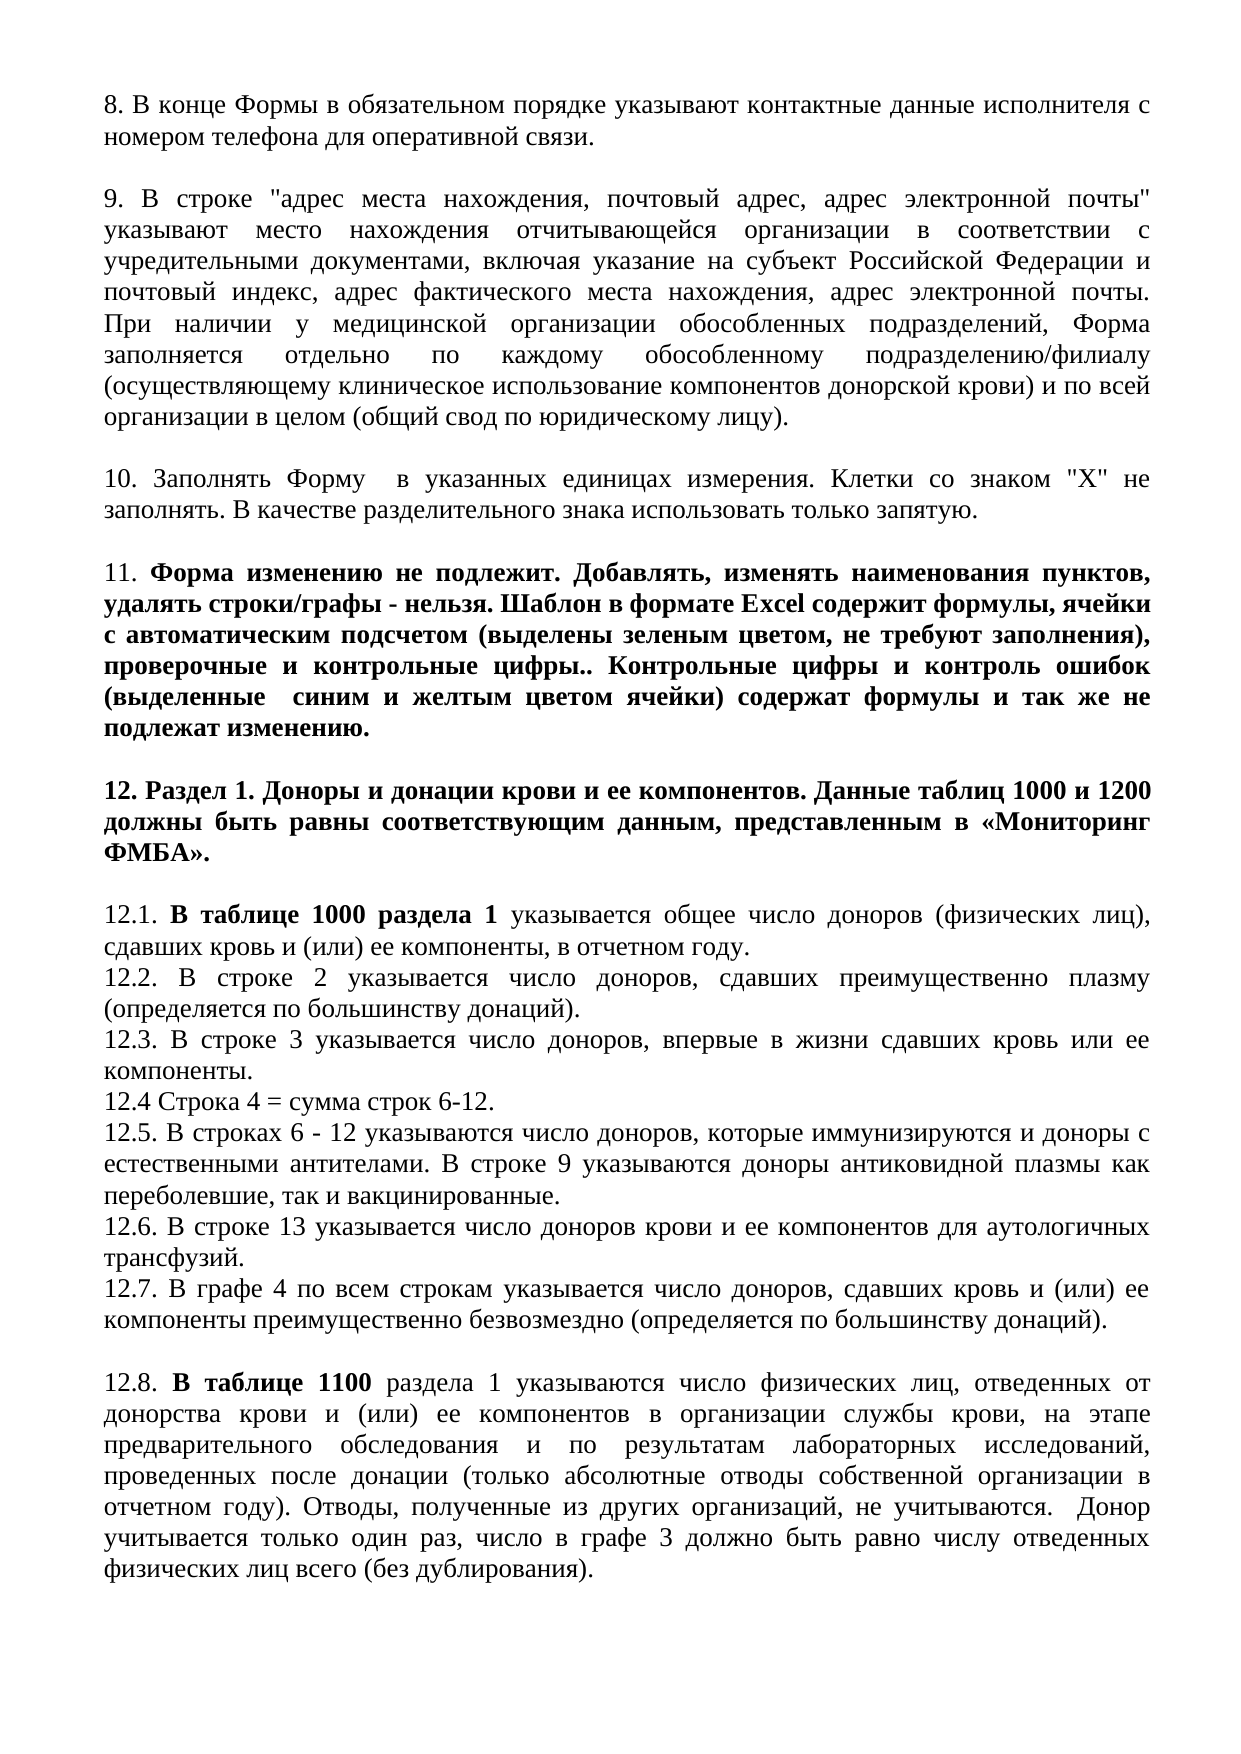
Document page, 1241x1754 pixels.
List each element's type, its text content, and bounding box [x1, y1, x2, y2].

text 12.6. В строке 13 указывается число доноров крови и ее компонентов для аутологичных трансфузий. [103, 1210, 1152, 1272]
text 12.3. В строке 3 указывается число доноров, впервые в жизни сдавших кровь или ее компоненты. [103, 1023, 1152, 1085]
text 11. Форма изменению не подлежит. Добавлять, изменять наименования пунктов, удалять строки/графы - нельзя. Шаблон в формате Еxсel содержит формулы, ячейки с автоматическим подсчетом (выделены зеленым цветом, не требуют заполнения), проверочные и контрольные цифры.. Контрольные цифры и контроль ошибок (выделенные синим и желтым цветом ячейки) содержат формулы и так же не подлежат изменению. [103, 556, 1152, 743]
text 10. Заполнять Форму в указанных единицах измерения. Клетки со знаком "X" не заполнять. В качестве разделительного знака использовать только запятую. [103, 462, 1152, 525]
text 9. В строке "адрес места нахождения, почтовый адрес, адрес электронной почты" указывают место нахождения отчитывающейся организации в соответствии с учредительными документами, включая указание на субъект Российской Федерации и почтовый индекс, адрес фактического места нахождения, адрес электронной почты. При наличии у медицинской организации обособленных подразделений, Форма заполняется отдельно по каждому обособленному подразделению/филиалу (осуществляющему клиническое использование компонентов донорской крови) и по всей организации в целом (общий свод по юридическому лицу). [103, 182, 1152, 431]
text 12.4 Строка 4 = сумма строк 6-12. [103, 1085, 1152, 1116]
text 12.5. В строках 6 - 12 указываются число доноров, которые иммунизируются и доноры с естественными антителами. В строке 9 указываются доноры антиковидной плазмы как переболевшие, так и вакцинированные. [103, 1116, 1152, 1210]
text 12.7. В графе 4 по всем строкам указывается число доноров, сдавших кровь и (или) ее компоненты преимущественно безвозмездно (определяется по большинству донаций). [103, 1272, 1152, 1334]
text 12.2. В строке 2 указывается число доноров, сдавших преимущественно плазму (определяется по большинству донаций). [103, 961, 1152, 1023]
text 8. В конце Формы в обязательном порядке указывают контактные данные исполнителя с номером телефона для оперативной связи. [103, 89, 1152, 151]
text 12. Раздел 1. Доноры и донации крови и ее компонентов. Данные таблиц 1000 и 1200 должны быть равны соответствующим данным, представленным в «Мониторинг ФМБА». [103, 774, 1152, 867]
text 12.8. В таблице 1100 раздела 1 указываются число физических лиц, отведенных от донорства крови и (или) ее компонентов в организации службы крови, на этапе предварительного обследования и по результатам лабораторных исследований, проведенных после донации (только абсолютные отводы собственной организации в отчетном году). Отводы, полученные из других организаций, не учитываются. Донор учитывается только один раз, число в графе 3 должно быть равно числу отведенных физических лиц всего (без дублирования). [103, 1366, 1152, 1584]
text 12.1. В таблице 1000 раздела 1 указывается общее число доноров (физических лиц), сдавших кровь и (или) ее компоненты, в отчетном году. [103, 898, 1152, 961]
